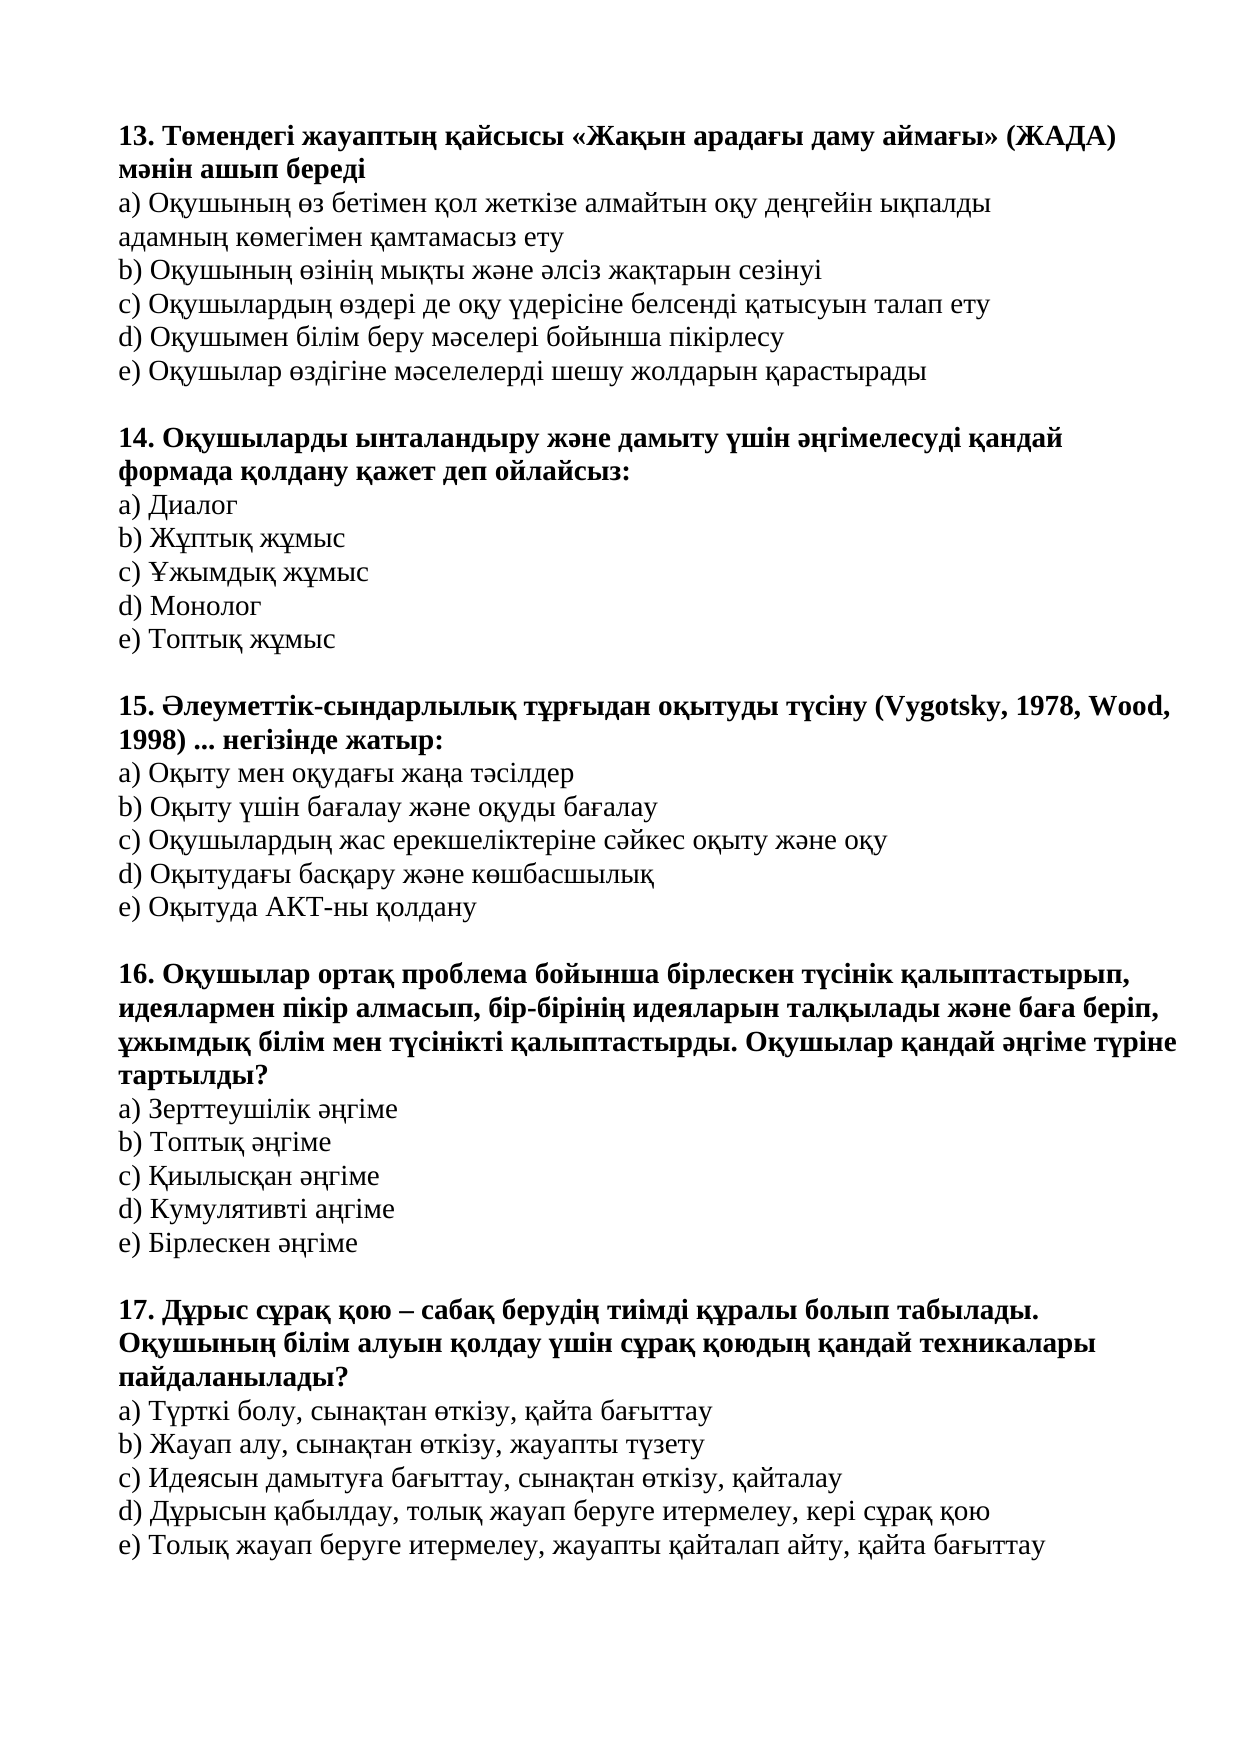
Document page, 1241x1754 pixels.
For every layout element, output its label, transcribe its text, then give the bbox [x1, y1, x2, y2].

text c) Оқушылардың өздері де оқу үдерісіне белсенді қатысуын талап ету [118, 286, 1181, 319]
text b) Топтық əңгіме [118, 1124, 1181, 1158]
text d) Оқытудағы басқару жəне көшбасшылық [118, 856, 1181, 889]
text адамның көмегімен қамтамасыз ету [118, 219, 1181, 252]
text a) Зерттеушілік əңгіме [118, 1091, 1181, 1124]
text e) Оқушылар өздігіне мəселелерді шешу жолдарын қарастырады [118, 353, 1181, 386]
text e) Оқытуда АКТ-ны қолдану [118, 889, 1181, 923]
text 15. Əлеуметтік-сындарлылық тұрғыдан оқытуды түсіну (Vygotsky, 1978, Wood, 1998) ... негізінде жатыр: [118, 688, 1181, 755]
text c) Оқушылардың жас ерекшеліктеріне сəйкес оқыту жəне оқу [118, 822, 1181, 856]
text 13. Төмендегі жауаптың қайсысы «Жақын арадағы даму аймағы» (ЖАДА) мəнін ашып береді [118, 118, 1181, 185]
text b) Оқушының өзінің мықты жəне əлсіз жақтарын сезінуі [118, 252, 1181, 286]
text c) Қиылысқан əңгіме [118, 1158, 1181, 1191]
text c) Ұжымдық жұмыс [118, 554, 1181, 588]
text a) Оқушының өз бетімен қол жеткізе алмайтын оқу деңгейін ықпалды [118, 185, 1181, 219]
text 17. Дұрыс сұрақ қою – сабақ берудің тиімді құралы болып табылады. Оқушының білім алуын қолдау үшін сұрақ қоюдың қандай техникалары пайдаланылады? [118, 1292, 1181, 1393]
text c) Идеясын дамытуға бағыттау, сынақтан өткізу, қайталау [118, 1460, 1181, 1493]
text d) Монолог [118, 588, 1181, 621]
text a) Оқыту мен оқудағы жаңа тəсілдер [118, 755, 1181, 789]
text 16. Оқушылар ортақ проблема бойынша бірлескен түсінік қалыптастырып, идеялармен пікір алмасып, бір-бірінің идеяларын талқылады жəне баға беріп, ұжымдық білім мен түсінікті қалыптастырды. Оқушылар қандай əңгіме түріне тартылды? [118, 957, 1181, 1091]
text b) Жұптық жұмыс [118, 521, 1181, 554]
text a) Түрткі болу, сынақтан өткізу, қайта бағыттау [118, 1393, 1181, 1426]
text d) Кумулятивті аңгіме [118, 1191, 1181, 1225]
text b) Оқыту үшін бағалау жəне оқуды бағалау [118, 789, 1181, 822]
text a) Диалог [118, 487, 1181, 521]
text d) Оқушымен білім беру мəселері бойынша пікірлесу [118, 319, 1181, 353]
text e) Бірлескен əңгіме [118, 1225, 1181, 1258]
text 14. Оқушыларды ынталандыру жəне дамыту үшін əңгімелесуді қандай формада қолдану қажет деп ойлайсыз: [118, 420, 1181, 487]
text e) Толық жауап беруге итермелеу, жауапты қайталап айту, қайта бағыттау [118, 1527, 1181, 1560]
text d) Дұрысын қабылдау, толық жауап беруге итермелеу, кері сұрақ қою [118, 1493, 1181, 1527]
text b) Жауап алу, сынақтан өткізу, жауапты түзету [118, 1426, 1181, 1460]
text e) Топтық жұмыс [118, 621, 1181, 655]
